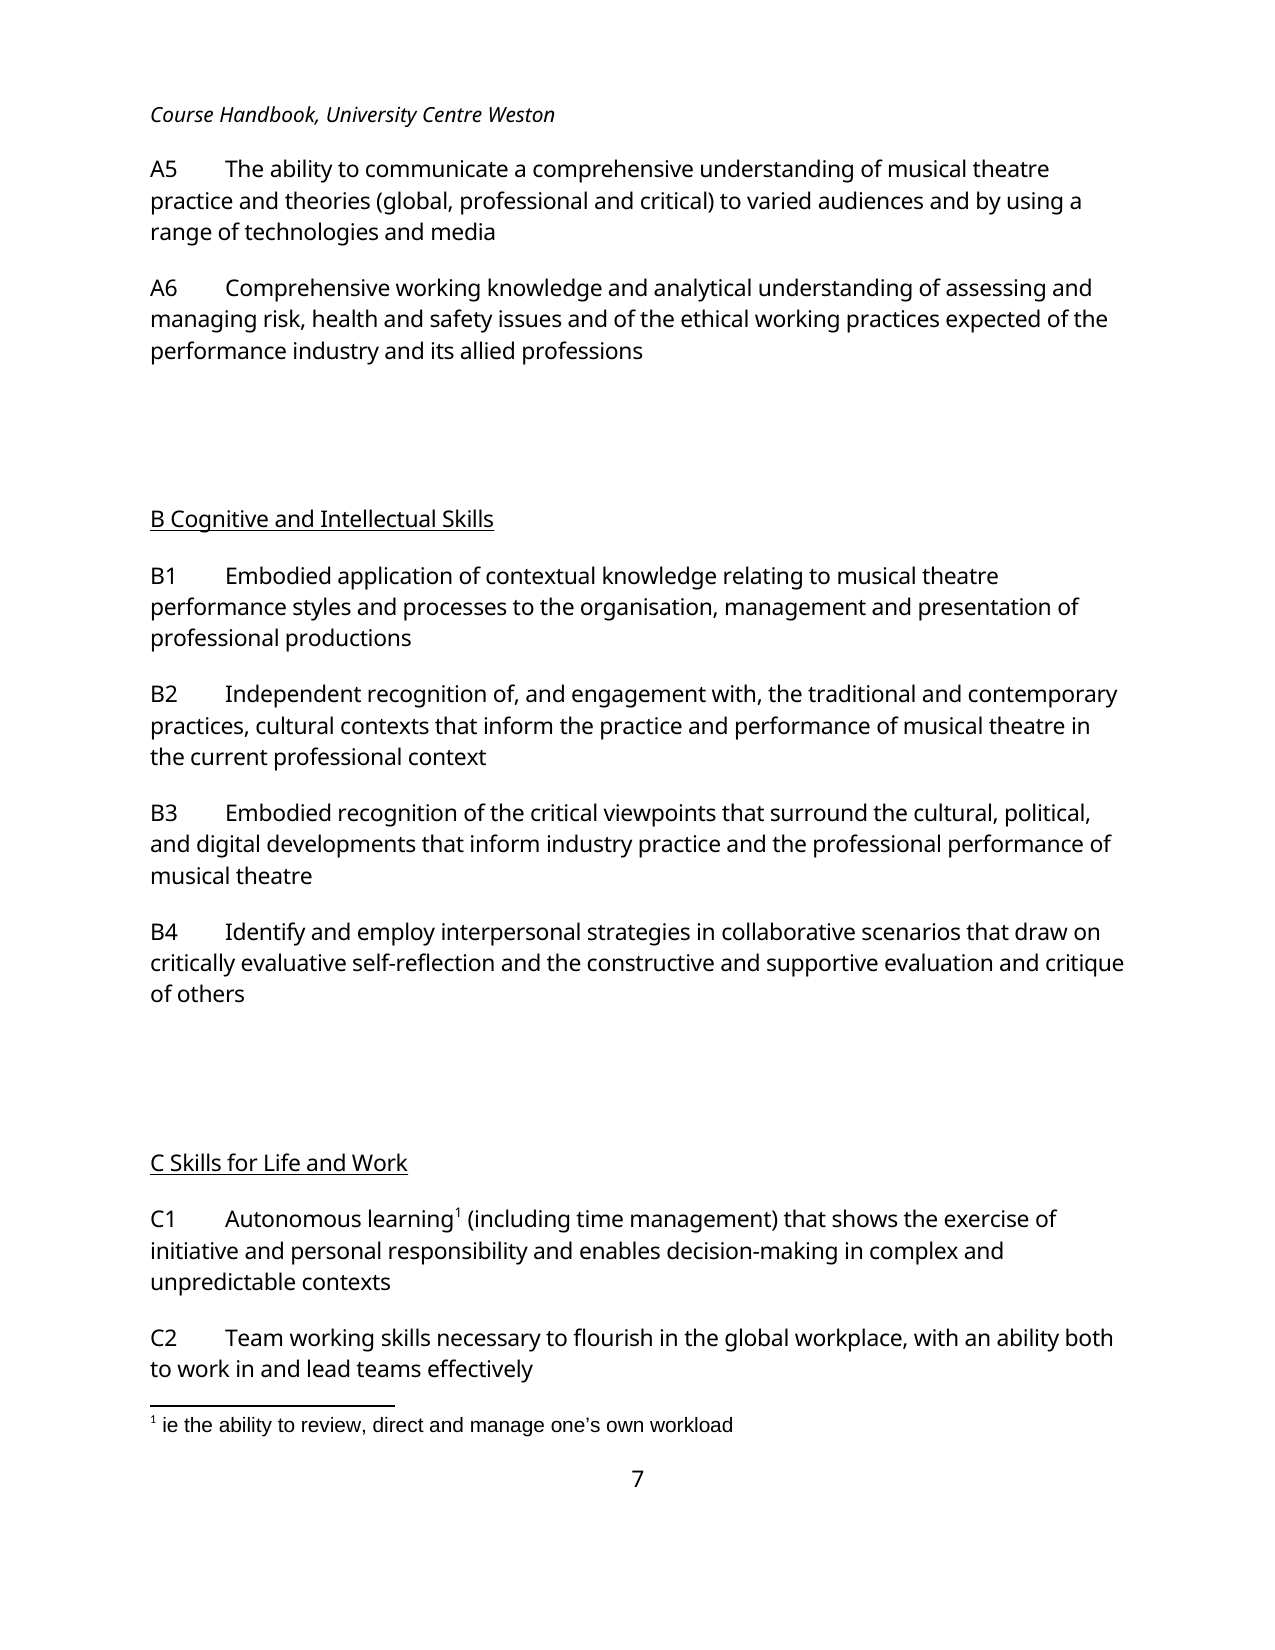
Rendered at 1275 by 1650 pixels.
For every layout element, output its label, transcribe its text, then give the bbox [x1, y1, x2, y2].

text B4 Identify and employ interpersonal strategies in collaborative scenarios that draw on critically evaluative self-reflection and the constructive and supportive evaluation and critique of others [150, 916, 1125, 1010]
text C1 Autonomous learning (including time management) that shows the exercise of initiative and personal responsibility and enables decision-making in complex and unpredictable contexts [150, 1203, 1125, 1297]
text C2 Team working skills necessary to flourish in the global workplace, with an ability both to work in and lead teams effectively [150, 1322, 1125, 1385]
text B3 Embodied recognition of the critical viewpoints that surround the cultural, political, and digital developments that inform industry practice and the professional performance of musical theatre [150, 797, 1125, 891]
text C Skills for Life and Work [150, 1147, 1125, 1178]
text B2 Independent recognition of, and engagement with, the traditional and contemporary practices, cultural contexts that inform the practice and performance of musical theatre in the current professional context [150, 678, 1125, 772]
text A5 The ability to communicate a comprehensive understanding of musical theatre practice and theories (global, professional and critical) to varied audiences and by using a range of technologies and media [150, 153, 1125, 247]
text A6 Comprehensive working knowledge and analytical understanding of assessing and managing risk, health and safety issues and of the ethical working practices expected of the performance industry and its allied professions [150, 272, 1125, 366]
text B1 Embodied application of contextual knowledge relating to musical theatre performance styles and processes to the organisation, management and presentation of professional productions [150, 560, 1125, 653]
text B Cognitive and Intellectual Skills [150, 503, 1125, 535]
